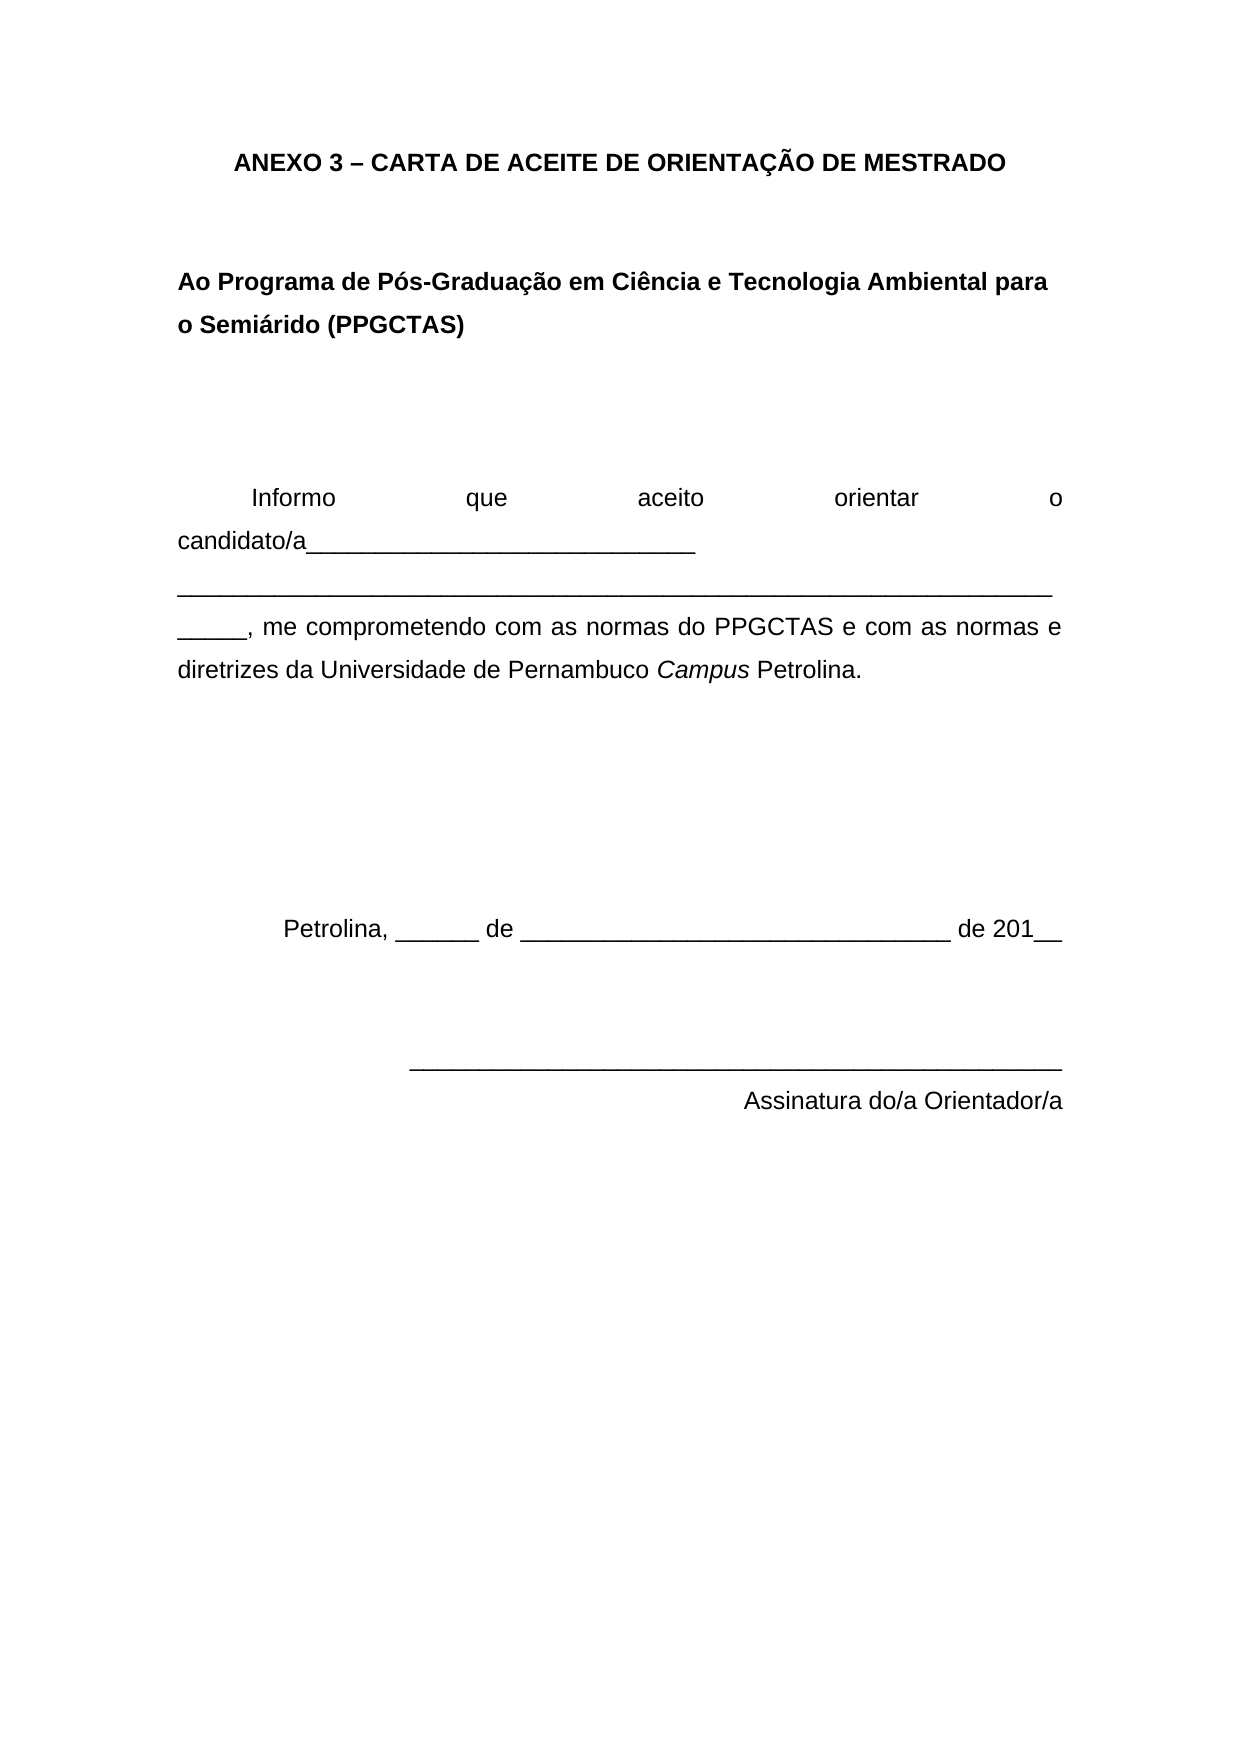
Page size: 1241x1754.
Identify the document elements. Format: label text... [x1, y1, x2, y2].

text Ao Programa de Pós-Graduação em Ciência e Tecnologia Ambiental para o Semiárido (PPGCTAS) [177, 267, 1063, 339]
text Informo que aceito orientar o candidato/a________________________________________________________________________________________________, me comprometendo com as normas do PPGCTAS e com as normas e diretrizes da Universidade de Pernambuco Campus Petrolina. [177, 482, 1063, 684]
text ANEXO 3 – CARTA DE ACEITE DE ORIENTAÇÃO DE MESTRADO [177, 148, 1063, 176]
text Assinatura do/a Orientador/a [177, 1086, 1063, 1115]
text Petrolina, ______ de _______________________________ de 201__ [177, 914, 1063, 942]
text _______________________________________________ [177, 1043, 1063, 1072]
